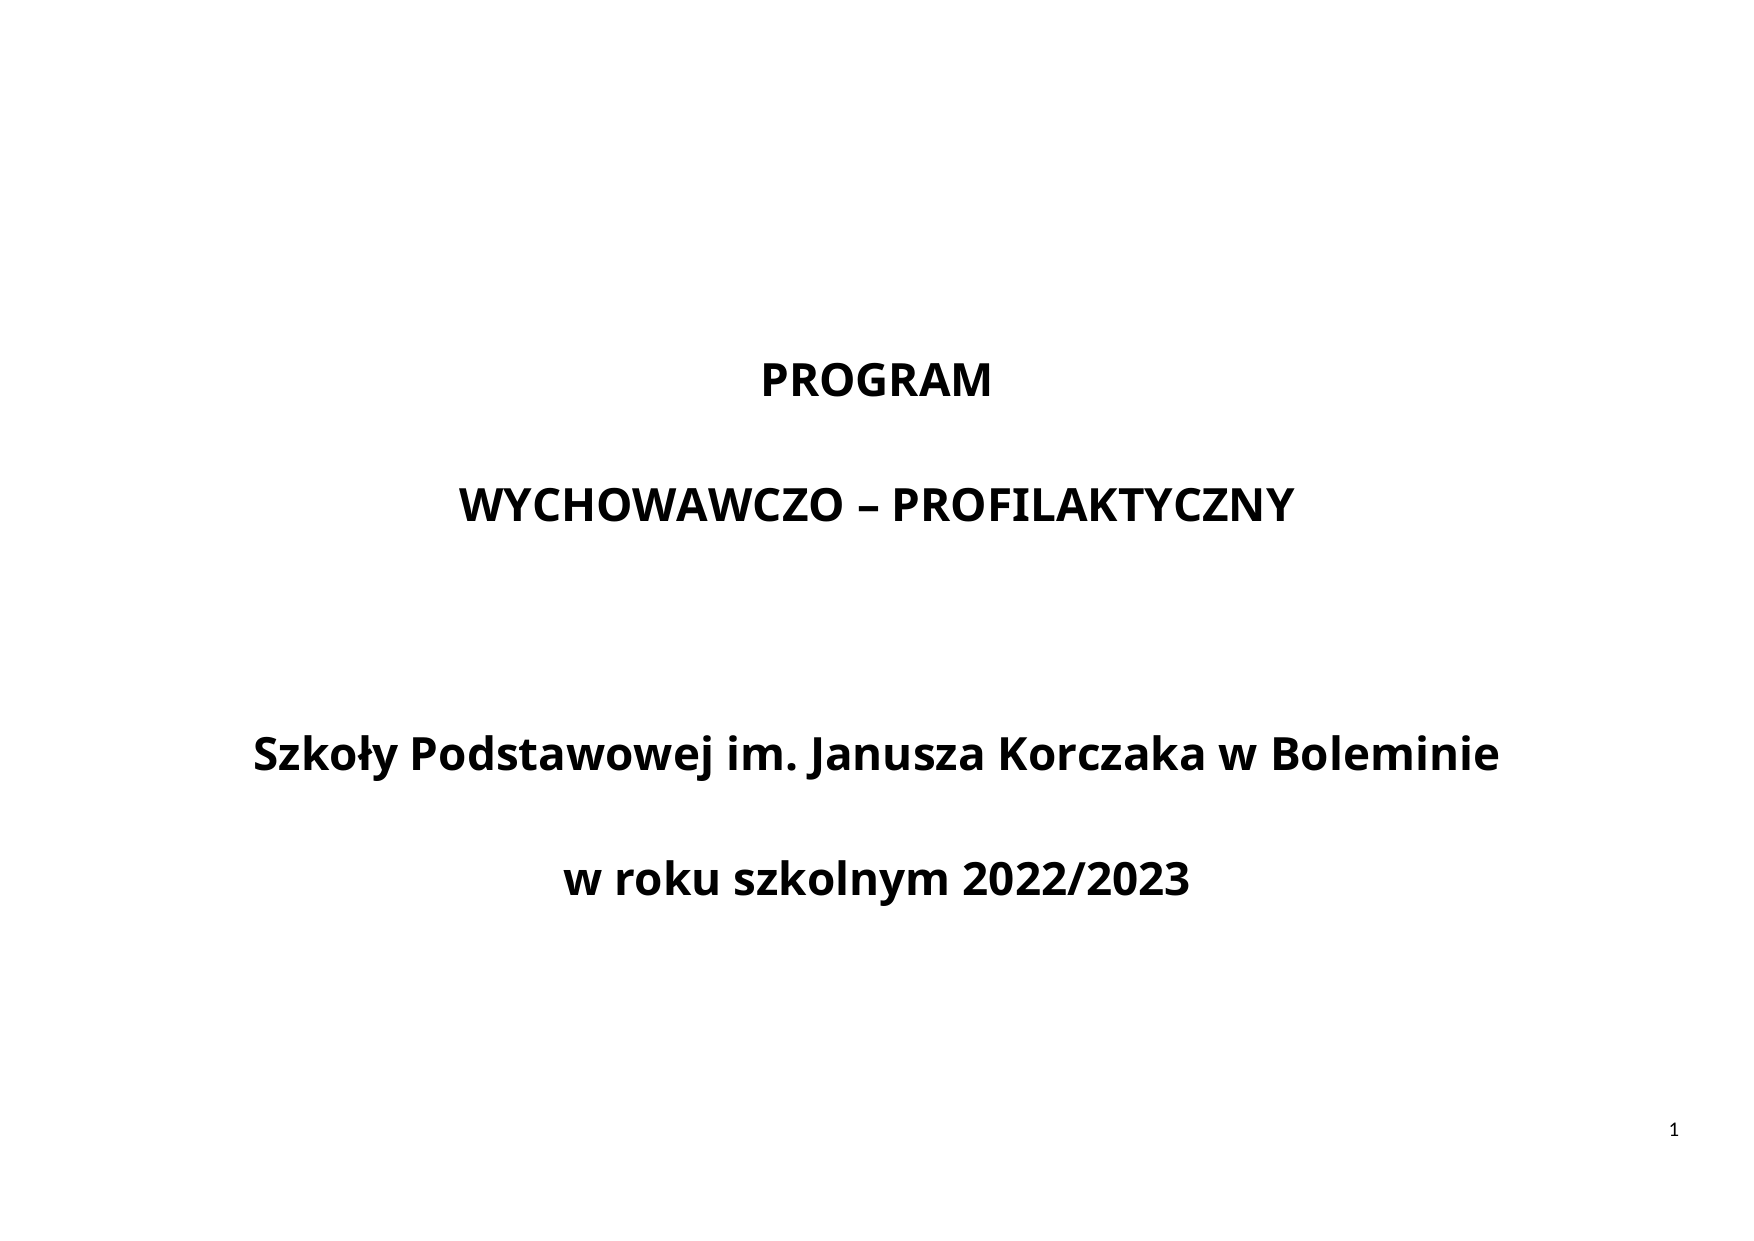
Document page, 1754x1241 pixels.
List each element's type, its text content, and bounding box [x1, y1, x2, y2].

text Szkoły Podstawowej im. Janusza Korczaka w Boleminie [75, 722, 1679, 784]
text w roku szkolnym 2022/2023 [75, 847, 1679, 909]
text WYCHOWAWCZO – PROFILAKTYCZNY [75, 472, 1679, 535]
text PROGRAM [75, 347, 1679, 410]
